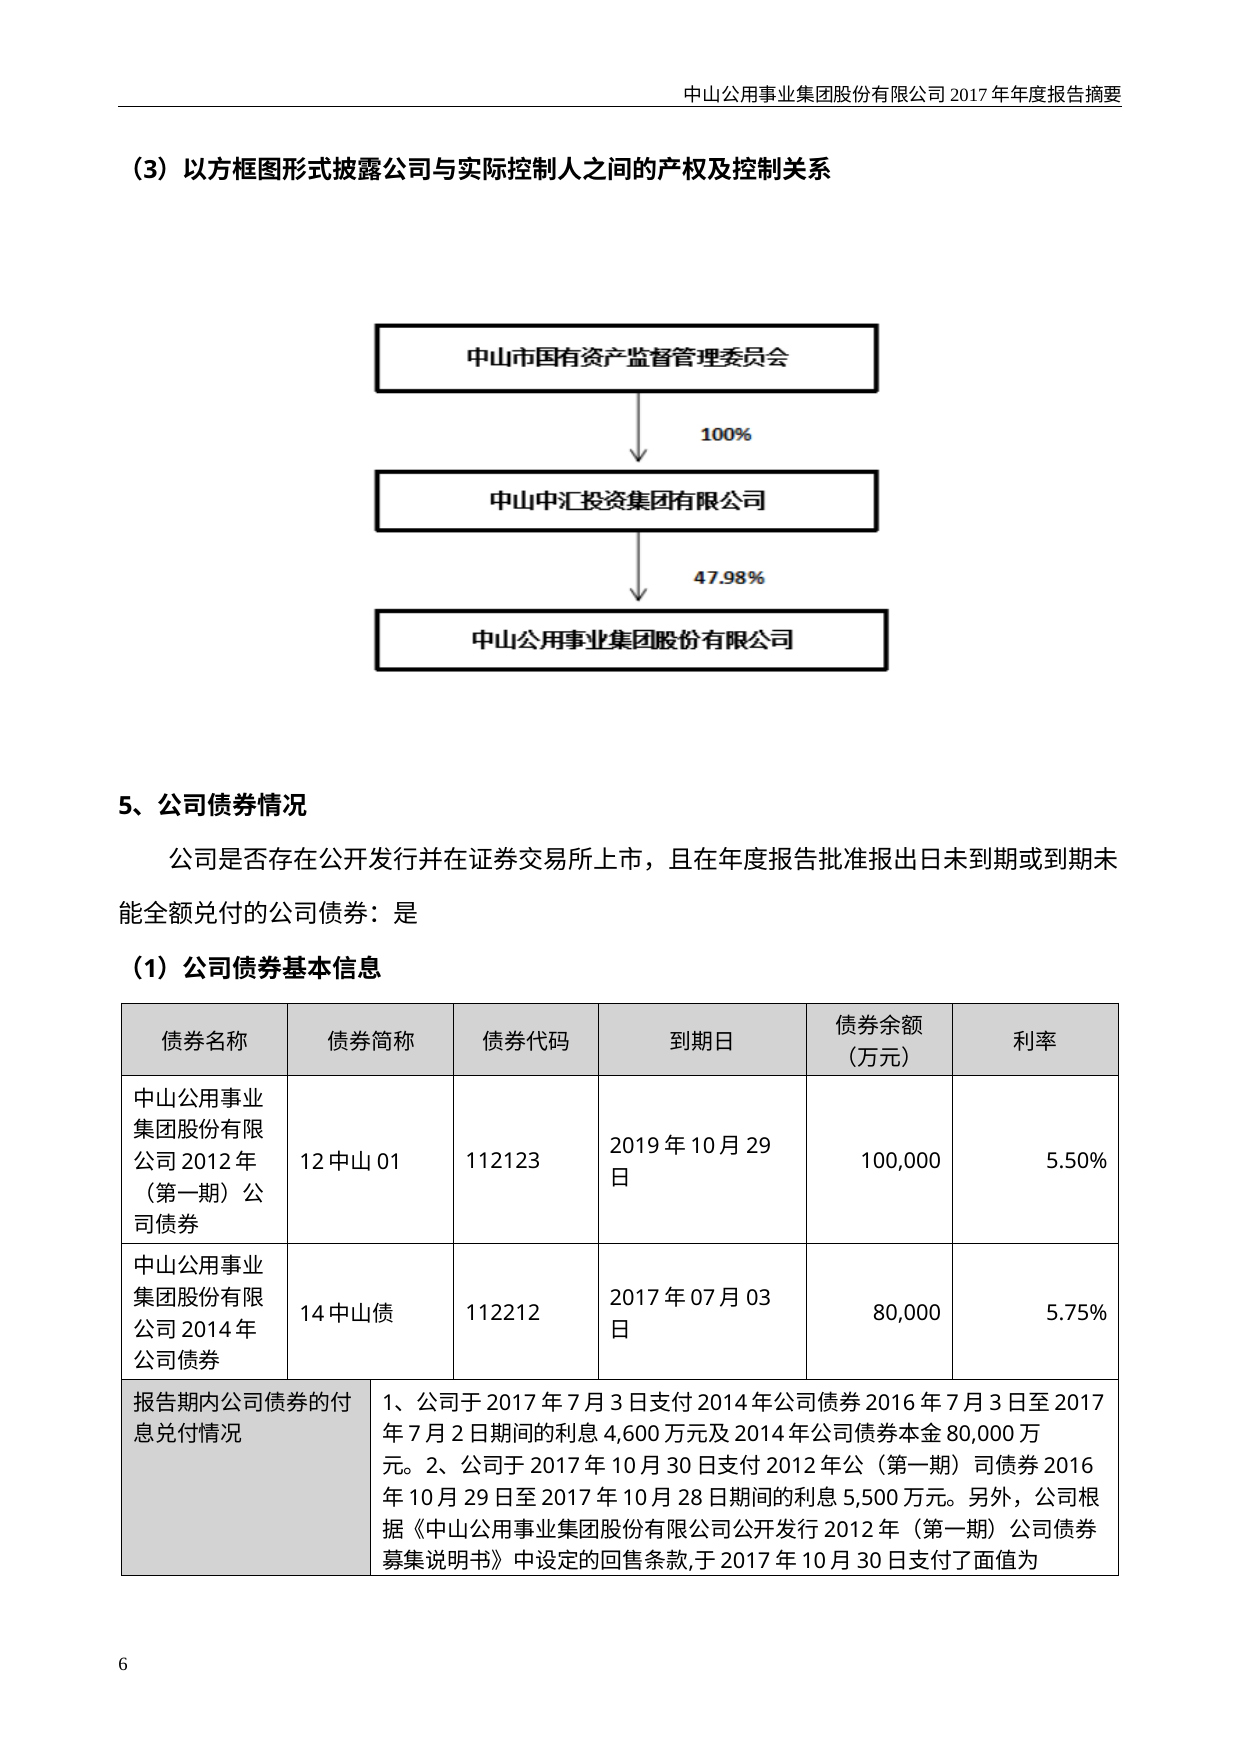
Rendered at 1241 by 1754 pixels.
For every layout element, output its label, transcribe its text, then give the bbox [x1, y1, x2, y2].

text 5、公司债券情况 [118, 785, 1122, 821]
table_cell 112123 [454, 1076, 598, 1243]
text 公司是否存在公开发行并在证券交易所上市，且在年度报告批准报出日未到期或到期未能全额兑付的公司债券：是 [118, 839, 1122, 930]
table_cell 14中山债 [288, 1244, 453, 1379]
table_header 到期日 [599, 1004, 806, 1075]
table_cell 100,000 [807, 1076, 952, 1243]
table_cell 5.75% [953, 1244, 1118, 1379]
table_header 债券名称 [122, 1004, 287, 1075]
table_header 债券代码 [454, 1004, 598, 1075]
table_cell 5.50% [953, 1076, 1118, 1243]
table_cell 2019年10月29日 [599, 1076, 806, 1243]
table_cell 中山公用事业集团股份有限公司2014年公司债券 [122, 1244, 287, 1379]
table_cell 112212 [454, 1244, 598, 1379]
text （1）公司债券基本信息 [118, 948, 1122, 984]
table_cell 中山公用事业集团股份有限公司2012年（第一期）公司债券 [122, 1076, 287, 1243]
table_cell 报告期内公司债券的付息兑付情况 [122, 1380, 370, 1575]
table_cell 80,000 [807, 1244, 952, 1379]
picture [285, 225, 956, 765]
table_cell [371, 1380, 1118, 1575]
table_cell 2017年07月03日 [599, 1244, 806, 1379]
text （3）以方框图形式披露公司与实际控制人之间的产权及控制关系 [118, 150, 1122, 186]
table_cell 12中山01 [288, 1076, 453, 1243]
table_header 债券余额（万元） [807, 1004, 952, 1075]
table_header 债券简称 [288, 1004, 453, 1075]
table_header 利率 [953, 1004, 1118, 1075]
